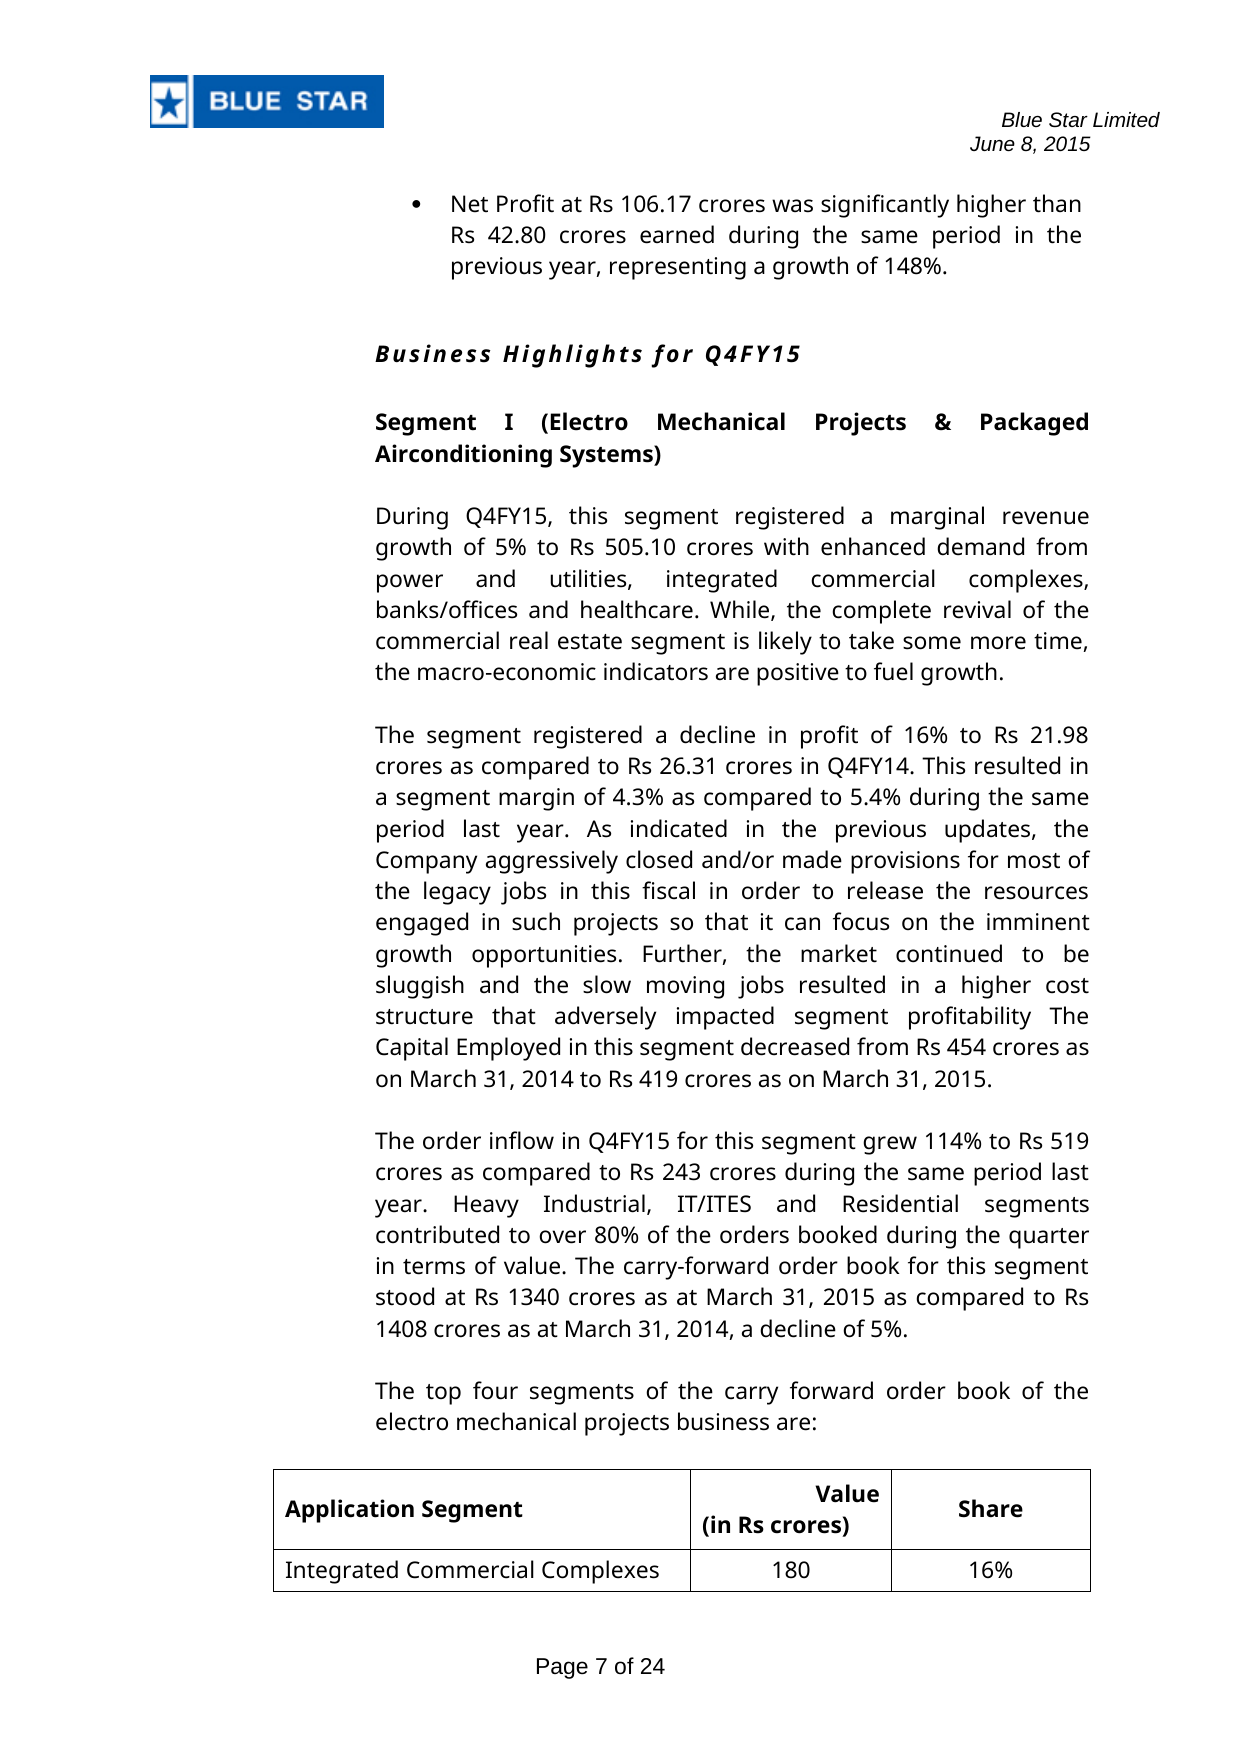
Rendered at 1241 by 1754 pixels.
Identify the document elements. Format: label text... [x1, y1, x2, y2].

subtitle Business Highlights for Q4FY15 [375, 337, 1090, 369]
text Segment I (Electro Mechanical Projects & Packaged Airconditioning Systems) [375, 406, 1090, 469]
table_header Application Segment [274, 1470, 690, 1548]
table_cell 180 [691, 1550, 891, 1591]
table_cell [274, 1550, 690, 1591]
text During Q4FY15, this segment registered a marginal revenue growth of 5% to Rs 505.10 crores with enhanced demand from power and utilities, integrated commercial complexes, banks/offices and healthcare. While, the complete revival of the commercial real estate segment is likely to take some more time, the macro-economic indicators are positive to fuel growth. [375, 500, 1090, 687]
list Net Profit at Rs 106.17 crores was significantly higher than Rs 42.80 crores earned during the same period in the previous year, representing a growth of 148%. [412, 187, 1083, 281]
table_cell 16% [892, 1550, 1090, 1591]
text The top four segments of the carry forward order book of the electro mechanical projects business are: [375, 1375, 1090, 1437]
text The order inflow in Q4FY15 for this segment grew 114% to Rs 519 crores as compared to Rs 243 crores during the same period last year. Heavy Industrial, IT/ITES and Residential segments contributed to over 80% of the orders booked during the quarter in terms of value. The carry-forward order book for this segment stood at Rs 1340 crores as at March 31, 2015 as compared to Rs 1408 crores as at March 31, 2014, a decline of 5%. [375, 1125, 1090, 1344]
text The segment registered a decline in profit of 16% to Rs 21.98 crores as compared to Rs 26.31 crores in Q4FY14. This resulted in a segment margin of 4.3% as compared to 5.4% during the same period last year. As indicated in the previous updates, the Company aggressively closed and/or made provisions for most of the legacy jobs in this fiscal in order to release the resources engaged in such projects so that it can focus on the imminent growth opportunities. Further, the market continued to be sluggish and the slow moving jobs resulted in a higher cost structure that adversely impacted segment profitability The Capital Employed in this segment decreased from Rs 454 crores as on March 31, 2014 to Rs 419 crores as on March 31, 2015. [375, 719, 1090, 1094]
table_header Value (in Rs crores) [691, 1470, 891, 1548]
picture [150, 75, 384, 128]
table_header Share [892, 1470, 1090, 1548]
